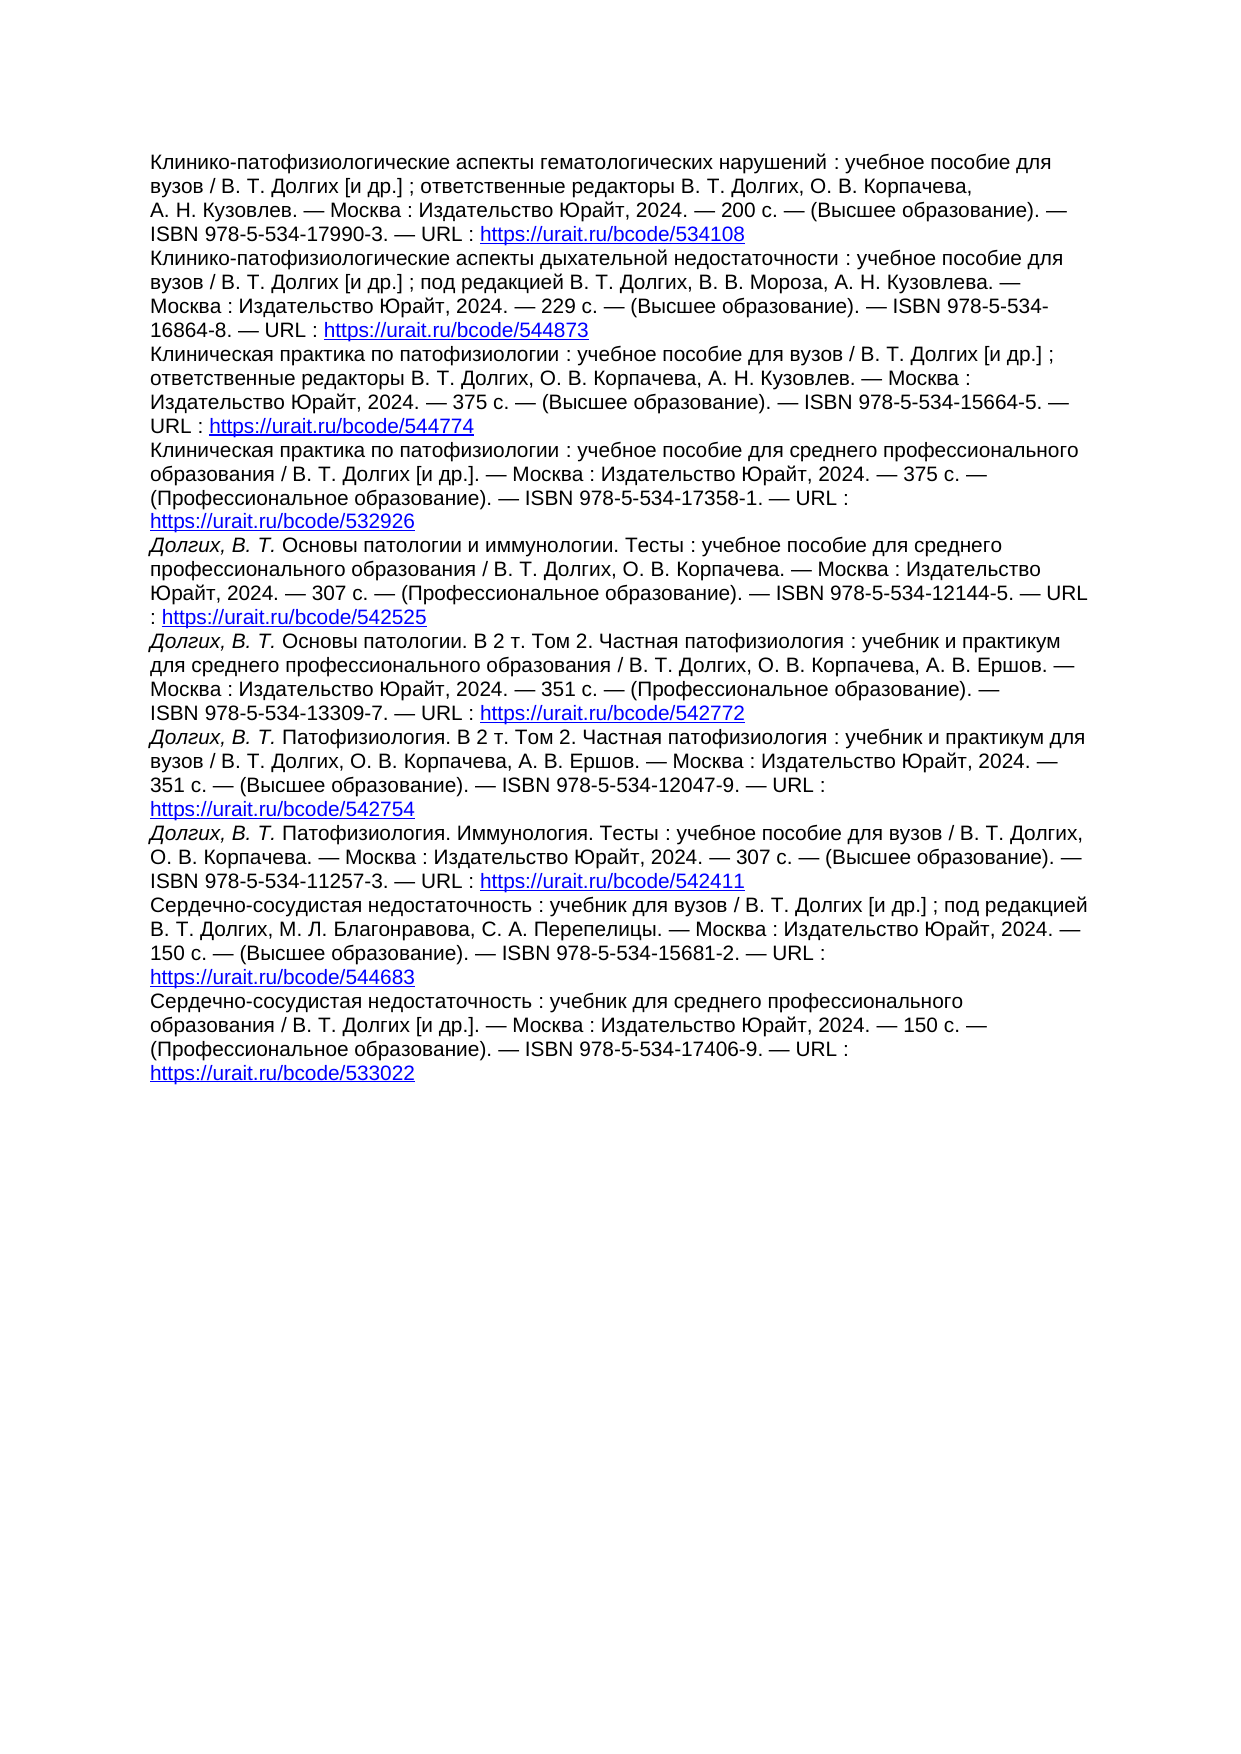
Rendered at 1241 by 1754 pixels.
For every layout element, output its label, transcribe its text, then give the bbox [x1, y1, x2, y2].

text Клиническая практика по патофизиологии : учебное пособие для вузов / В. Т. Долгих [и др.] ; ответственные редакторы В. Т. Долгих, О. В. Корпачева, А. Н. Кузовлев. — Москва : Издательство Юрайт, 2024. — 375 с. — (Высшее образование). — ISBN 978-5-534-15664-5. — URL : https://urait.ru/bcode/544774 [150, 342, 1090, 437]
text Клинико-патофизиологические аспекты гематологических нарушений : учебное пособие для вузов / В. Т. Долгих [и др.] ; ответственные редакторы В. Т. Долгих, О. В. Корпачева, А. Н. Кузовлев. — Москва : Издательство Юрайт, 2024. — 200 с. — (Высшее образование). — ISBN 978-5-534-17990-3. — URL : https://urait.ru/bcode/534108 [150, 150, 1090, 246]
text Клинико-патофизиологические аспекты дыхательной недостаточности : учебное пособие для вузов / В. Т. Долгих [и др.] ; под редакцией В. Т. Долгих, В. В. Мороза, А. Н. Кузовлева. — Москва : Издательство Юрайт, 2024. — 229 с. — (Высшее образование). — ISBN 978-5-534-16864-8. — URL : https://urait.ru/bcode/544873 [150, 246, 1090, 342]
text Долгих, В. Т. Основы патологии. В 2 т. Том 2. Частная патофизиология : учебник и практикум для среднего профессионального образования / В. Т. Долгих, О. В. Корпачева, А. В. Ершов. — Москва : Издательство Юрайт, 2024. — 351 с. — (Профессиональное образование). — ISBN 978-5-534-13309-7. — URL : https://urait.ru/bcode/542772 [150, 629, 1090, 725]
text Долгих, В. Т. Патофизиология. В 2 т. Том 2. Частная патофизиология : учебник и практикум для вузов / В. Т. Долгих, О. В. Корпачева, А. В. Ершов. — Москва : Издательство Юрайт, 2024. — 351 с. — (Высшее образование). — ISBN 978-5-534-12047-9. — URL : https://urait.ru/bcode/542754 [150, 725, 1090, 821]
text Сердечно-сосудистая недостаточность : учебник для вузов / В. Т. Долгих [и др.] ; под редакцией В. Т. Долгих, М. Л. Благонравова, С. А. Перепелицы. — Москва : Издательство Юрайт, 2024. — 150 с. — (Высшее образование). — ISBN 978-5-534-15681-2. — URL : https://urait.ru/bcode/544683 [150, 893, 1090, 988]
text Долгих, В. Т. Патофизиология. Иммунология. Тесты : учебное пособие для вузов / В. Т. Долгих, О. В. Корпачева. — Москва : Издательство Юрайт, 2024. — 307 с. — (Высшее образование). — ISBN 978-5-534-11257-3. — URL : https://urait.ru/bcode/542411 [150, 821, 1090, 893]
text Долгих, В. Т. Основы патологии и иммунологии. Тесты : учебное пособие для среднего профессионального образования / В. Т. Долгих, О. В. Корпачева. — Москва : Издательство Юрайт, 2024. — 307 с. — (Профессиональное образование). — ISBN 978-5-534-12144-5. — URL : https://urait.ru/bcode/542525 [150, 533, 1090, 629]
text Клиническая практика по патофизиологии : учебное пособие для среднего профессионального образования / В. Т. Долгих [и др.]. — Москва : Издательство Юрайт, 2024. — 375 с. — (Профессиональное образование). — ISBN 978-5-534-17358-1. — URL : https://urait.ru/bcode/532926 [150, 437, 1090, 533]
text Сердечно-сосудистая недостаточность : учебник для среднего профессионального образования / В. Т. Долгих [и др.]. — Москва : Издательство Юрайт, 2024. — 150 с. — (Профессиональное образование). — ISBN 978-5-534-17406-9. — URL : https://urait.ru/bcode/533022 [150, 988, 1090, 1084]
